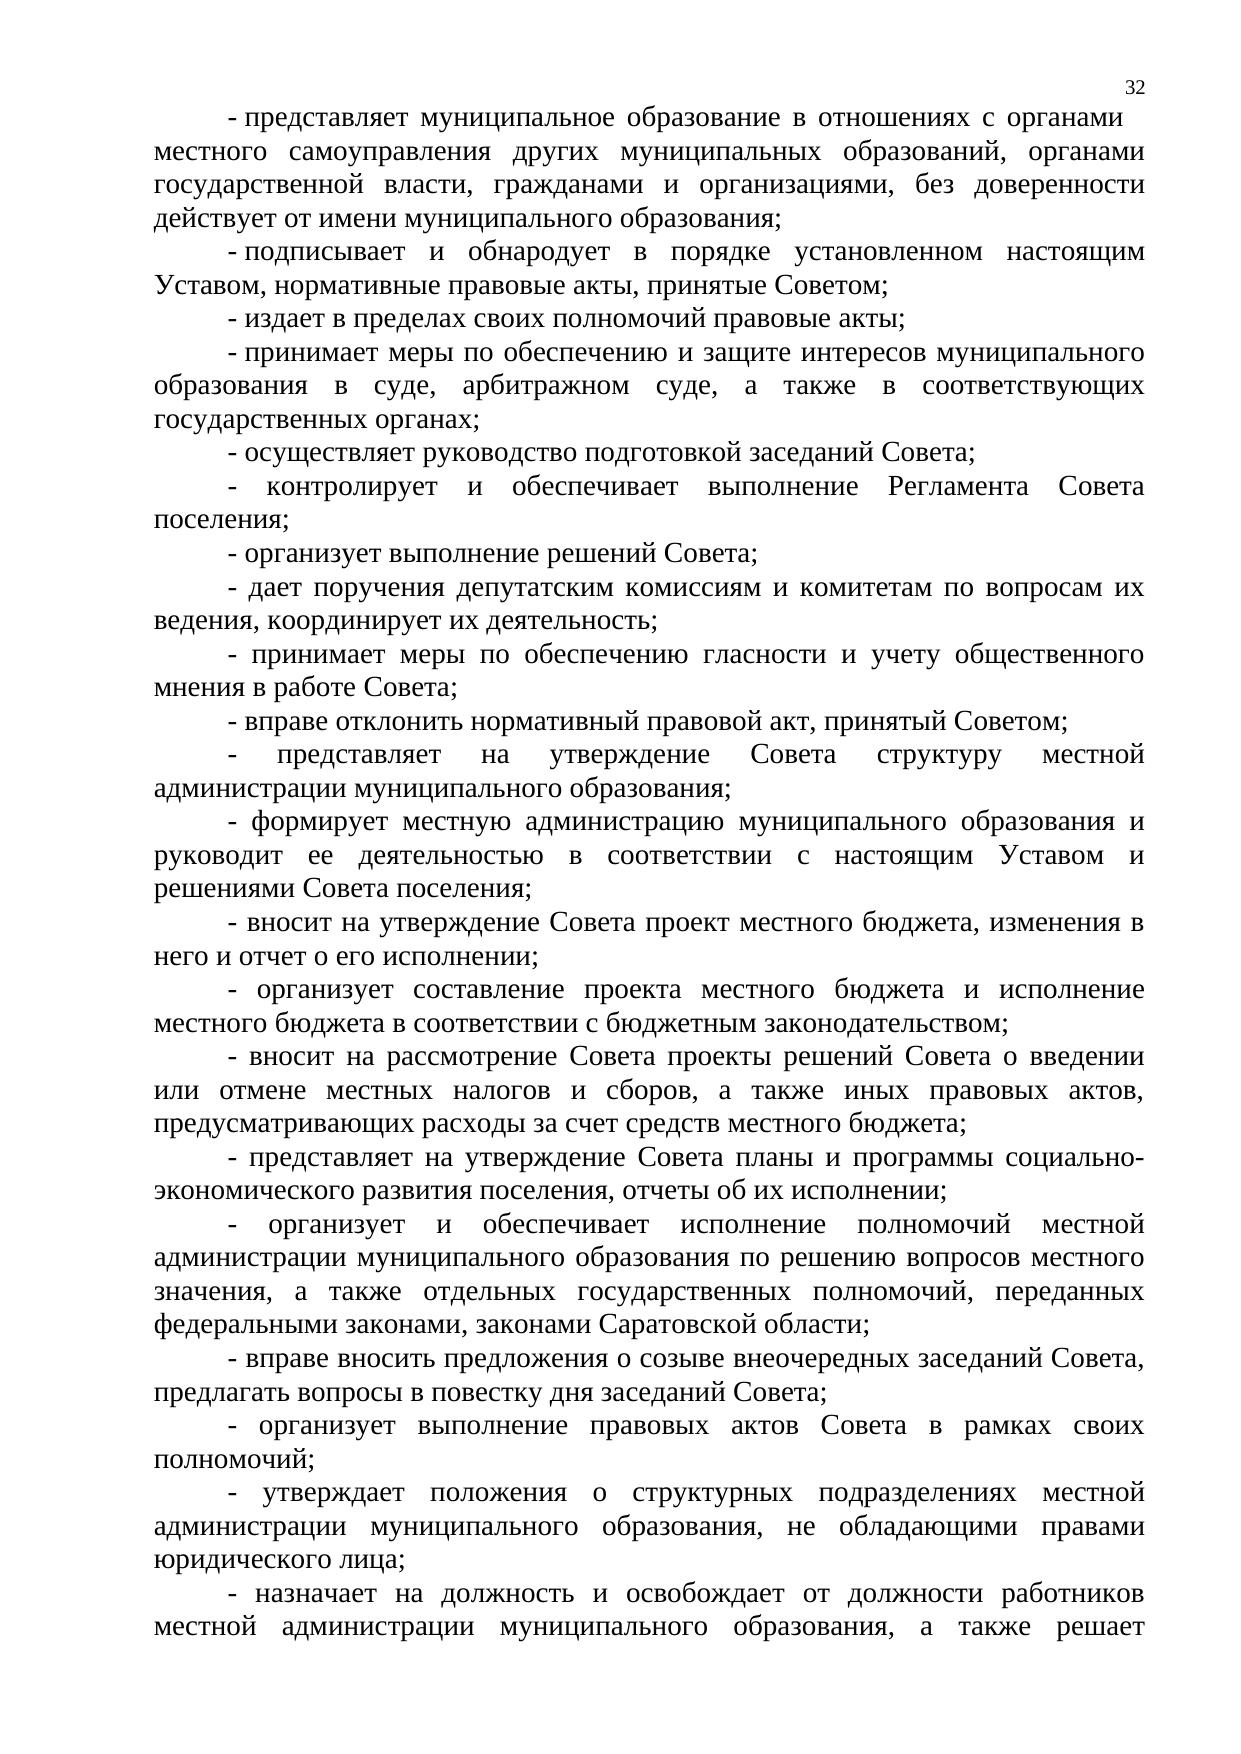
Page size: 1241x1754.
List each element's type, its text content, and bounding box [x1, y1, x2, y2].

text - вправе отклонить нормативный правовой акт, принятый Советом; [153, 703, 1146, 736]
text - подписывает и обнародует в порядке установленном настоящим Уставом, нормативные правовые акты, принятые Советом; [153, 233, 1146, 300]
text - представляет на утверждение Совета структуру местной администрации муниципального образования; [153, 736, 1146, 803]
text - утверждает положения о структурных подразделениях местной администрации муниципального образования, не обладающими правами юридического лица; [153, 1474, 1146, 1575]
text - контролирует и обеспечивает выполнение Регламента Совета поселения; [153, 468, 1146, 535]
text - представляет на утверждение Совета планы и программы социально-экономического развития поселения, отчеты об их исполнении; [153, 1139, 1146, 1206]
text - формирует местную администрацию муниципального образования и руководит ее деятельностью в соответствии с настоящим Уставом и решениями Совета поселения; [153, 803, 1146, 904]
text - дает поручения депутатским комиссиям и комитетам по вопросам их ведения, координирует их деятельность; [153, 569, 1146, 636]
text - представляет муниципальное образование в отношениях с органами местного самоуправления других муниципальных образований, органами государственной власти, гражданами и организациями, без доверенности действует от имени муниципального образования; [153, 99, 1146, 233]
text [153, 1575, 1146, 1642]
text - организует и обеспечивает исполнение полномочий местной администрации муниципального образования по решению вопросов местного значения, а также отдельных государственных полномочий, переданных федеральными законами, законами Саратовской области; [153, 1206, 1146, 1340]
text - вносит на рассмотрение Совета проекты решений Совета о введении или отмене местных налогов и сборов, а также иных правовых актов, предусматривающих расходы за счет средств местного бюджета; [153, 1038, 1146, 1139]
text - осуществляет руководство подготовкой заседаний Совета; [153, 434, 1146, 468]
text - организует выполнение решений Совета; [153, 535, 1146, 569]
text - организует выполнение правовых актов Совета в рамках своих полномочий; [153, 1407, 1146, 1474]
text - вносит на утверждение Совета проект местного бюджета, изменения в него и отчет о его исполнении; [153, 904, 1146, 971]
text - организует составление проекта местного бюджета и исполнение местного бюджета в соответствии с бюджетным законодательством; [153, 971, 1146, 1038]
text - вправе вносить предложения о созыве внеочередных заседаний Совета, предлагать вопросы в повестку дня заседаний Совета; [153, 1340, 1146, 1407]
text - принимает меры по обеспечению и защите интересов муниципального образования в суде, арбитражном суде, а также в соответствующих государственных органах; [153, 334, 1146, 434]
text - издает в пределах своих полномочий правовые акты; [153, 300, 1146, 334]
text - принимает меры по обеспечению гласности и учету общественного мнения в работе Совета; [153, 636, 1146, 703]
